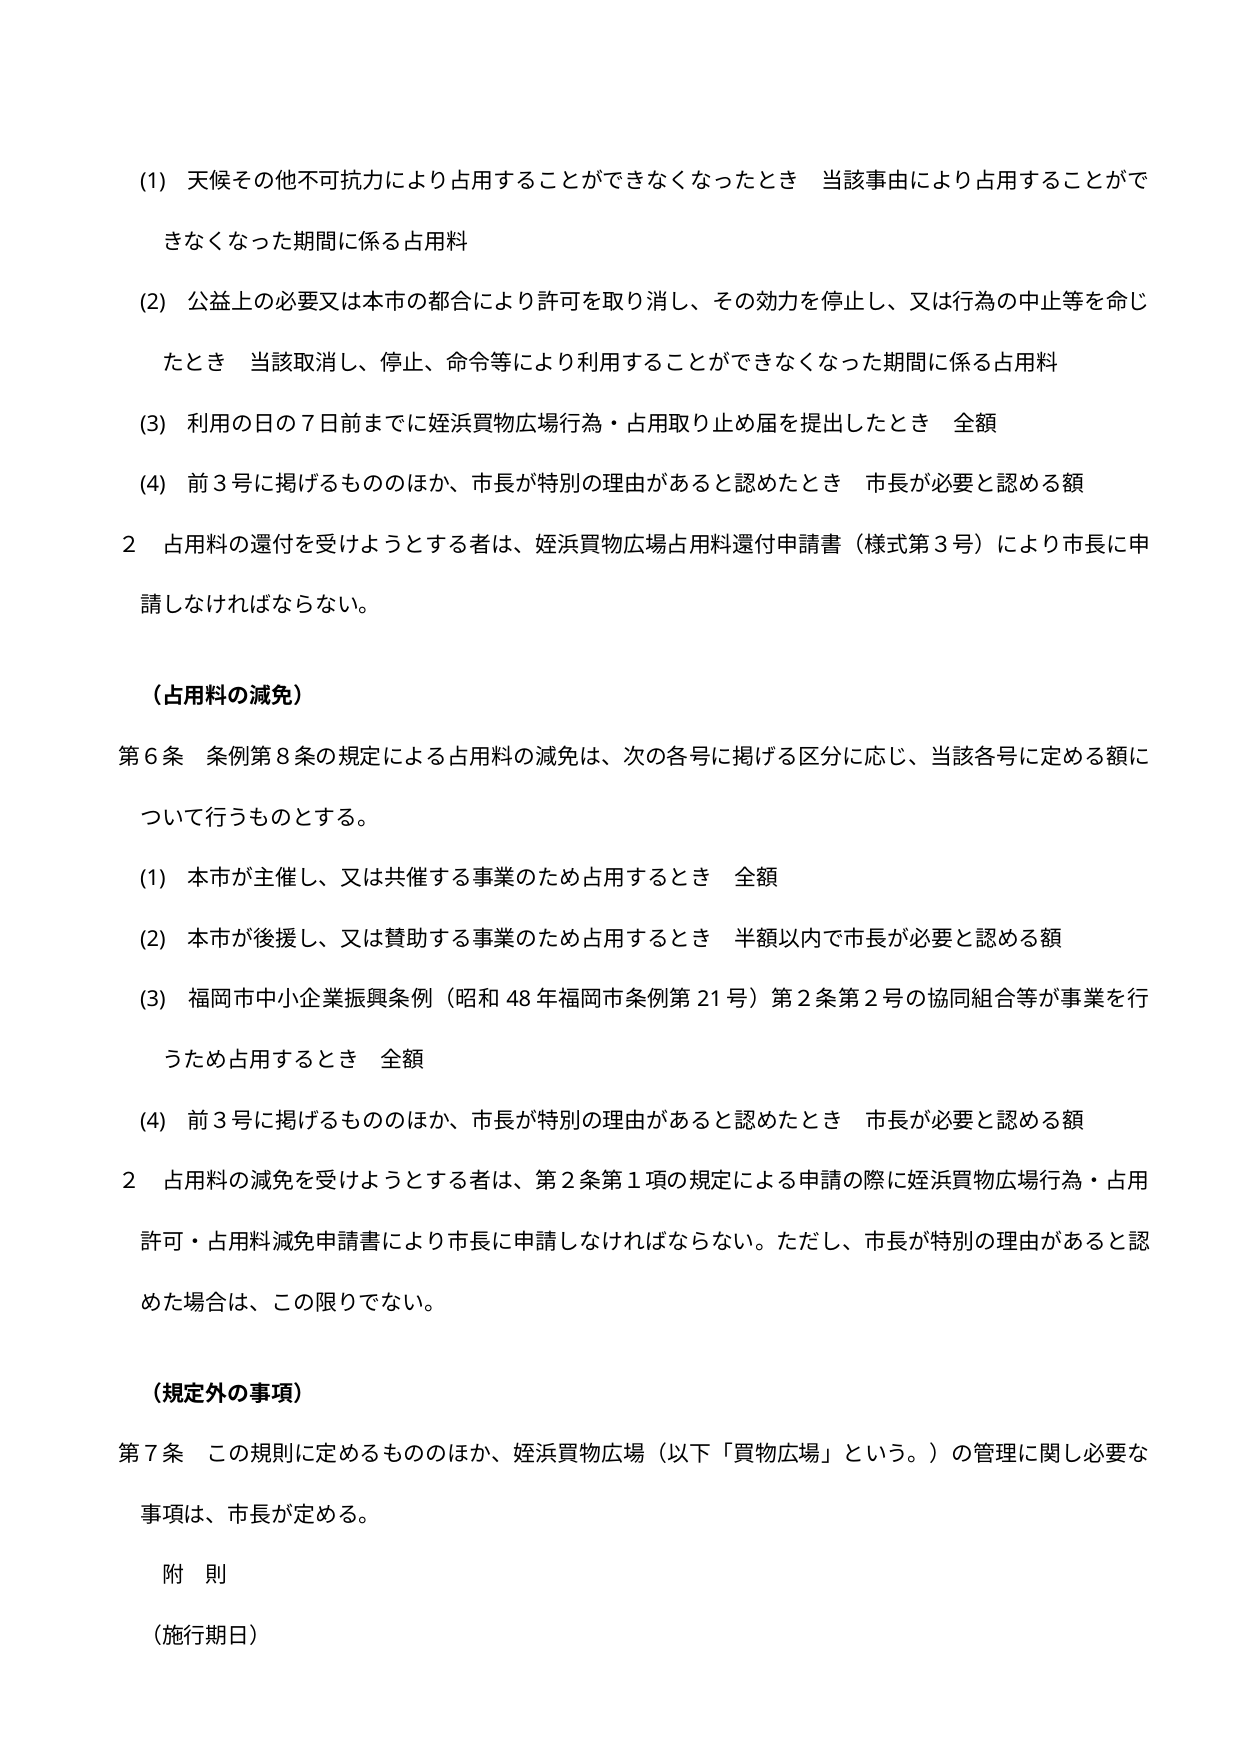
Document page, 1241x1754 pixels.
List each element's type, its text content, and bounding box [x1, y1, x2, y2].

text (3) 福岡市中小企業振興条例（昭和48年福岡市条例第21号）第２条第２号の協同組合等が事業を行うため占用するとき 全額 [140, 967, 1152, 1088]
text (2) 公益上の必要又は本市の都合により許可を取り消し、その効力を停止し、又は行為の中止等を命じたとき 当該取消し、停止、命令等により利用することができなくなった期間に係る占用料 [140, 270, 1152, 391]
text （施行期日） [118, 1604, 1152, 1664]
text ２ 占用料の減免を受けようとする者は、第２条第１項の規定による申請の際に姪浜買物広場行為・占用許可・占用料減免申請書により市長に申請しなければならない。ただし、市長が特別の理由があると認めた場合は、この限りでない。 [118, 1149, 1152, 1331]
text (1) 天候その他不可抗力により占用することができなくなったとき 当該事由により占用することができなくなった期間に係る占用料 [140, 149, 1152, 270]
text （占用料の減免） [118, 664, 1152, 724]
text (3) 利用の日の７日前までに姪浜買物広場行為・占用取り止め届を提出したとき 全額 [118, 391, 1152, 452]
text (1) 本市が主催し、又は共催する事業のため占用するとき 全額 [118, 846, 1152, 906]
text 第７条 この規則に定めるもののほか、姪浜買物広場（以下「買物広場」という。）の管理に関し必要な事項は、市長が定める。 [118, 1422, 1152, 1543]
text (4) 前３号に掲げるもののほか、市長が特別の理由があると認めたとき 市長が必要と認める額 [118, 1088, 1152, 1149]
text (4) 前３号に掲げるもののほか、市長が特別の理由があると認めたとき 市長が必要と認める額 [118, 452, 1152, 512]
text ２ 占用料の還付を受けようとする者は、姪浜買物広場占用料還付申請書（様式第３号）により市長に申請しなければならない。 [118, 512, 1152, 634]
text (2) 本市が後援し、又は賛助する事業のため占用するとき 半額以内で市長が必要と認める額 [118, 906, 1152, 967]
text 附 則 [118, 1543, 1152, 1604]
text （規定外の事項） [118, 1361, 1152, 1422]
text 第６条 条例第８条の規定による占用料の減免は、次の各号に掲げる区分に応じ、当該各号に定める額について行うものとする。 [118, 724, 1152, 846]
